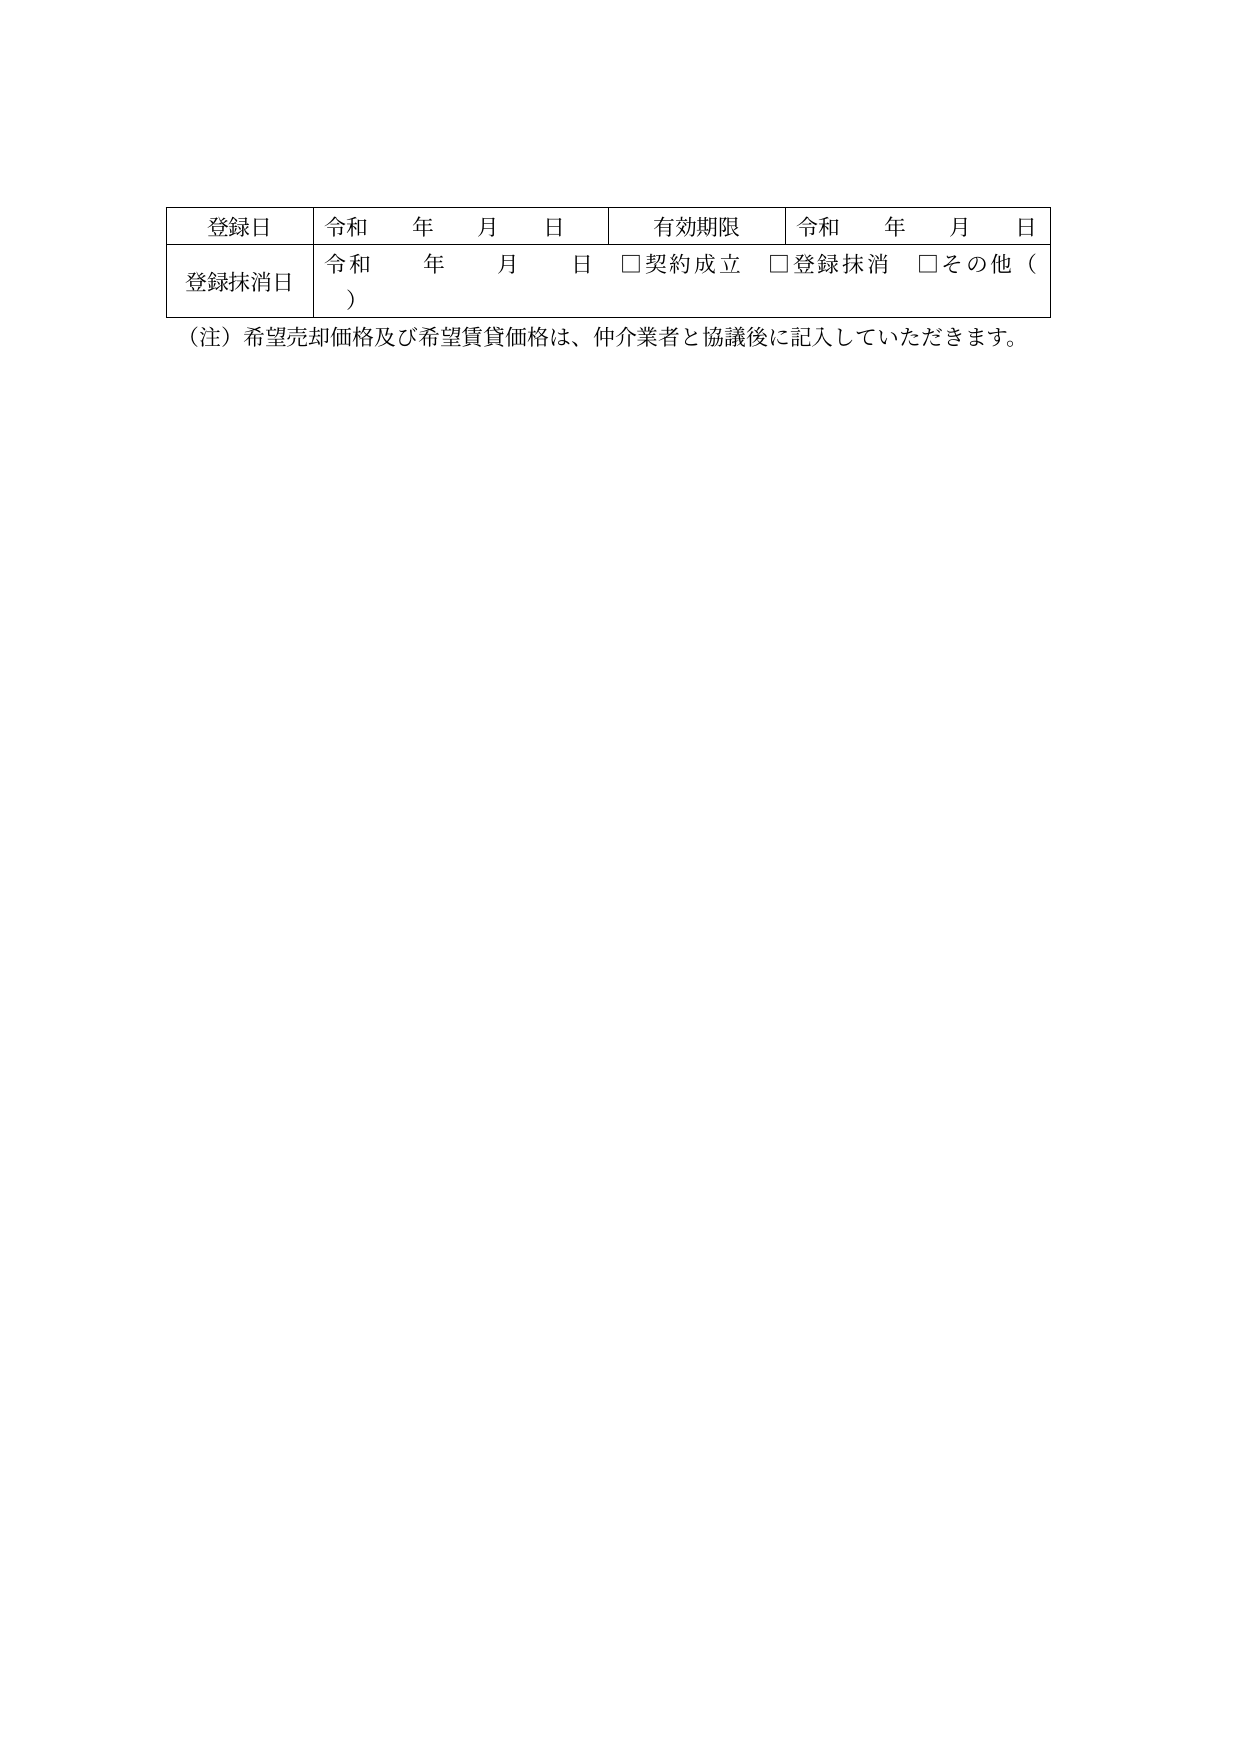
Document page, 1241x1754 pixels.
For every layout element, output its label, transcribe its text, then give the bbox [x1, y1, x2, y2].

table_cell （注）希望売却価格及び希望賃貸価格は、仲介業者と協議後に記入していただきます。 [166, 318, 1051, 354]
table_cell 登録抹消日 [167, 245, 313, 317]
table_cell 令和 年 月 日 [314, 208, 608, 244]
table_cell 登録日 [167, 208, 313, 244]
table_cell 令和 年 月 日 □契約成立 □登録抹消 □その他（ ） [314, 245, 1050, 317]
table_cell 令和 年 月 日 [786, 208, 1050, 244]
table_cell 有効期限 [609, 208, 785, 244]
